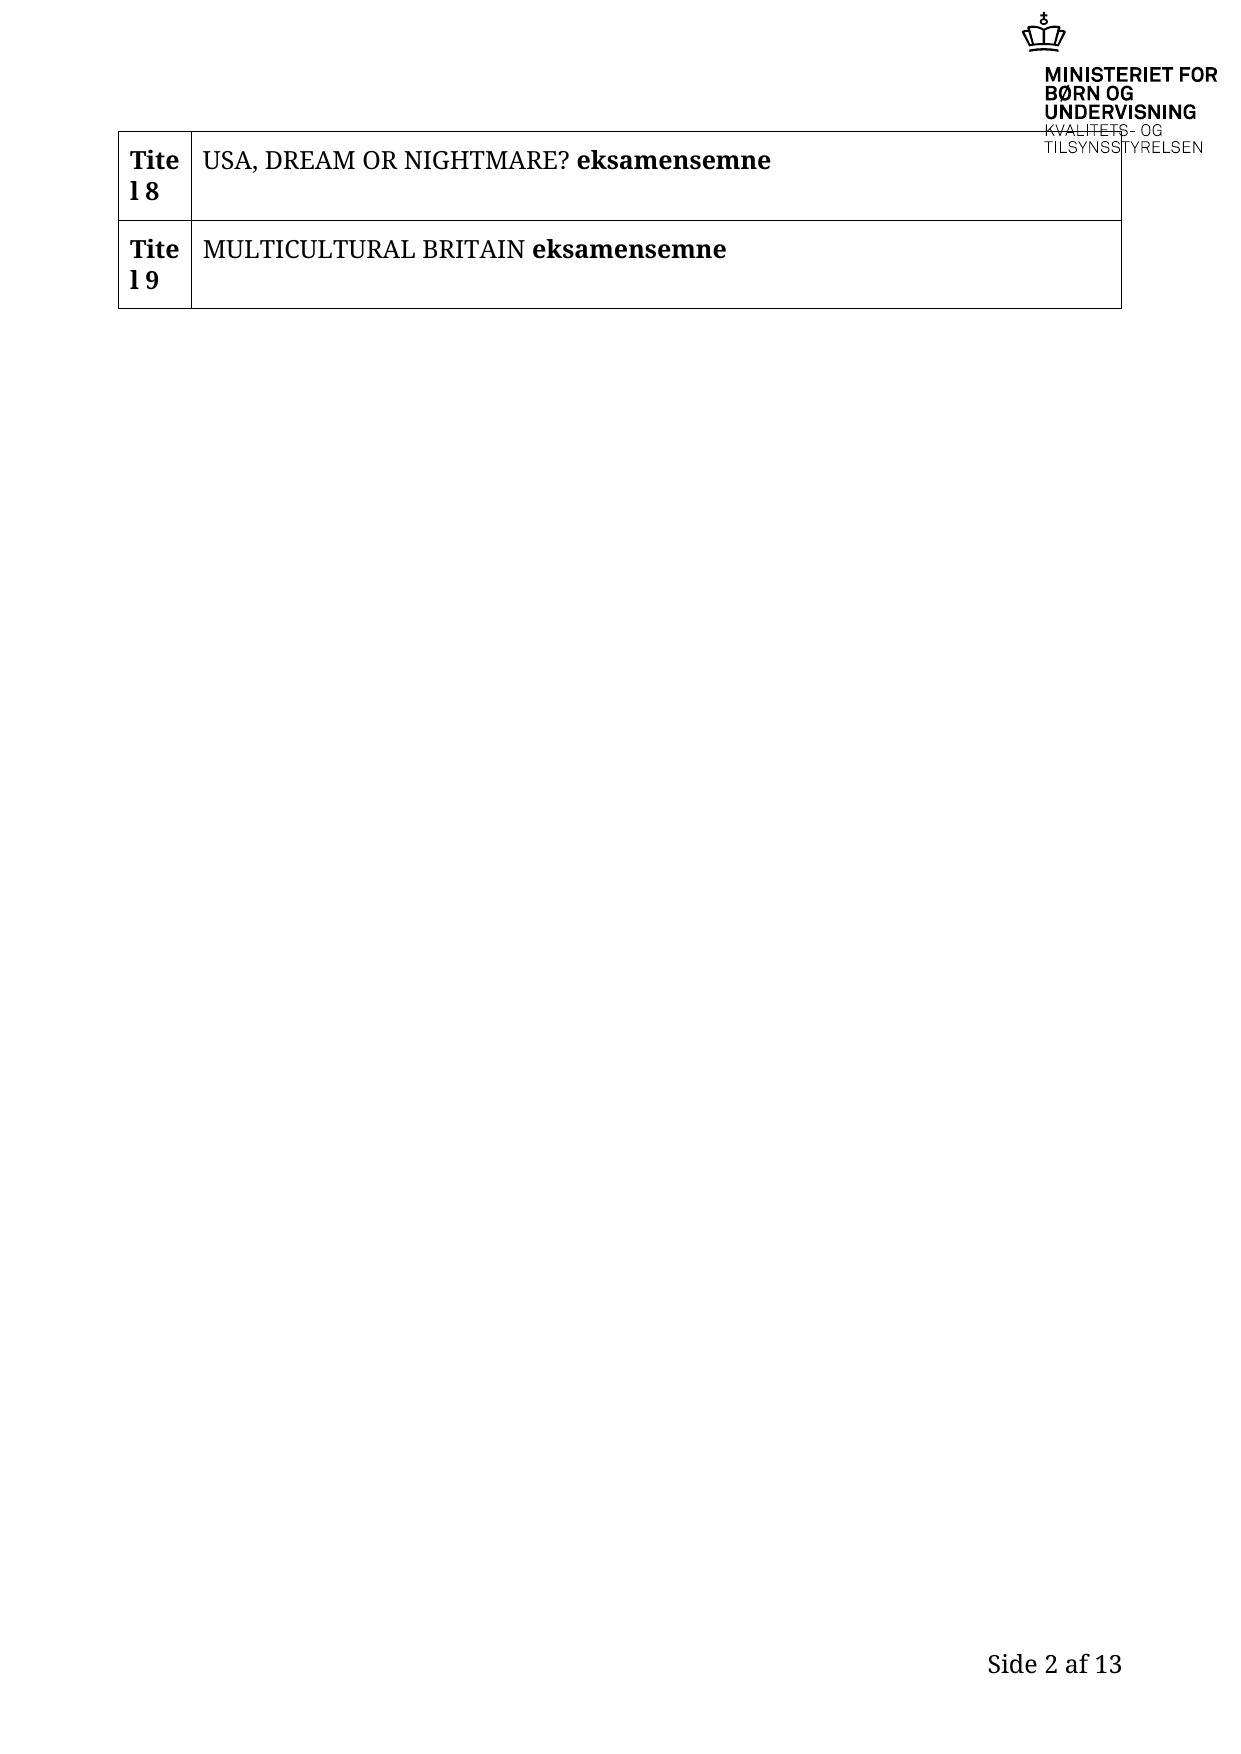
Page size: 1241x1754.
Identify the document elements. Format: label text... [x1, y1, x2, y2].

table_cell Titel 9 [119, 221, 191, 308]
table_cell USA, DREAM OR NIGHTMARE? eksamensemne [192, 132, 1121, 219]
table_cell Titel 8 [119, 132, 191, 219]
table_cell MULTICULTURAL BRITAIN eksamensemne [192, 221, 1121, 308]
